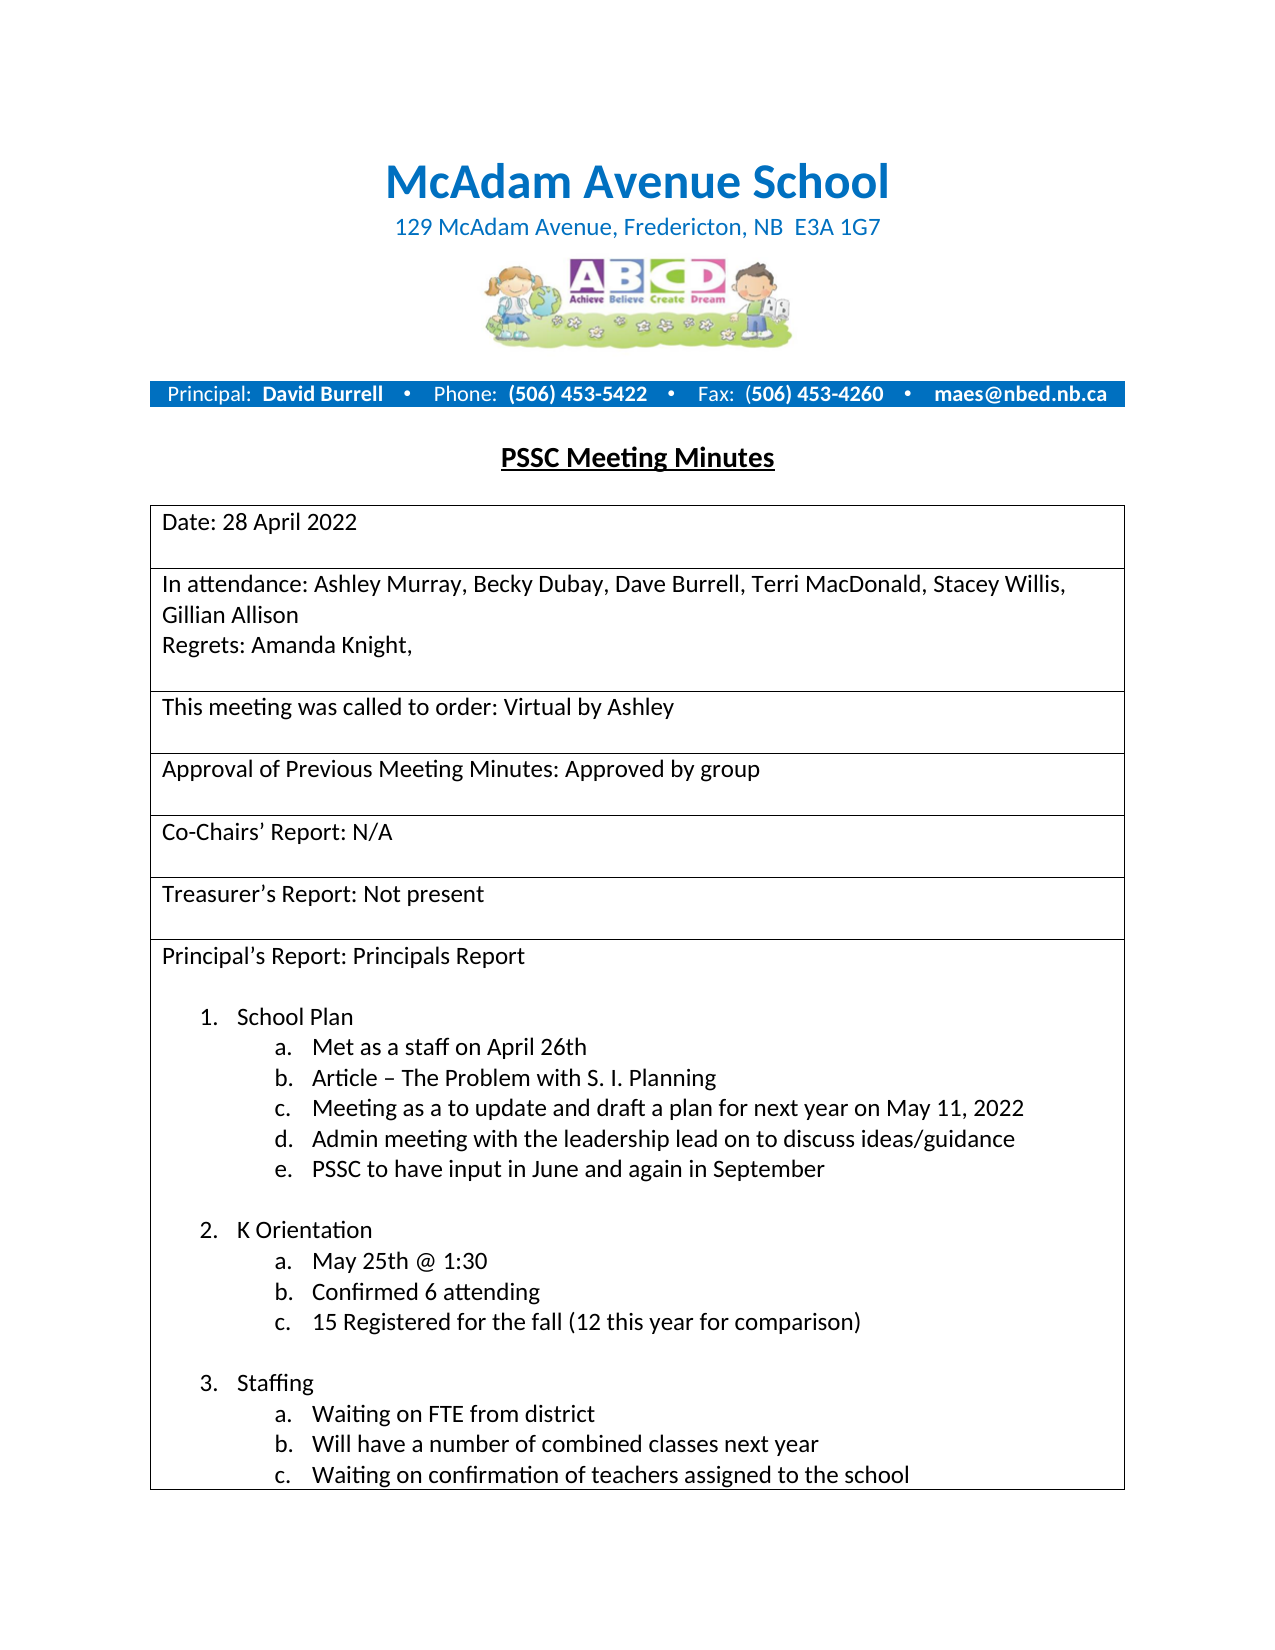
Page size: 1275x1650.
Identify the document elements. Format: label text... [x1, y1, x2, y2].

table_cell Co-Chairs’ Report: N/A [151, 816, 1124, 877]
table_cell Principal’s Report: Principals Report School Plan Met as a staff on April 26th Article – The Problem with S. I. Planning Meeting as a to update and draft a plan for next year on May 11, 2022 Admin meeting with the leadership lead on to discuss ideas/guidance PSSC to have input in June and again in September K Orientation May 25th @ 1:30 Confirmed 6 attending 15 Registered for the fall (12 this year for comparison) Staffing Waiting on FTE from district Will have a number of combined classes next year Waiting on confirmation of teachers assigned to the school [151, 940, 1124, 1489]
table_cell Approval of Previous Meeting Minutes: Approved by group [151, 754, 1124, 815]
table_cell This meeting was called to order: Virtual by Ashley [151, 692, 1124, 753]
text McAdam Avenue School [150, 150, 1125, 211]
table_cell Treasurer’s Report: Not present [151, 878, 1124, 939]
text 129 McAdam Avenue, Fredericton, NB E3A 1G7 [150, 211, 1125, 242]
table_header Date: 28 April 2022 [151, 506, 1124, 567]
text PSSC Meeting Minutes [150, 439, 1125, 475]
table_cell In attendance: Ashley Murray, Becky Dubay, Dave Burrell, Terri MacDonald, Stacey Willis, Gillian Allison Regrets: Amanda Knight, [151, 569, 1124, 691]
picture [473, 241, 802, 381]
